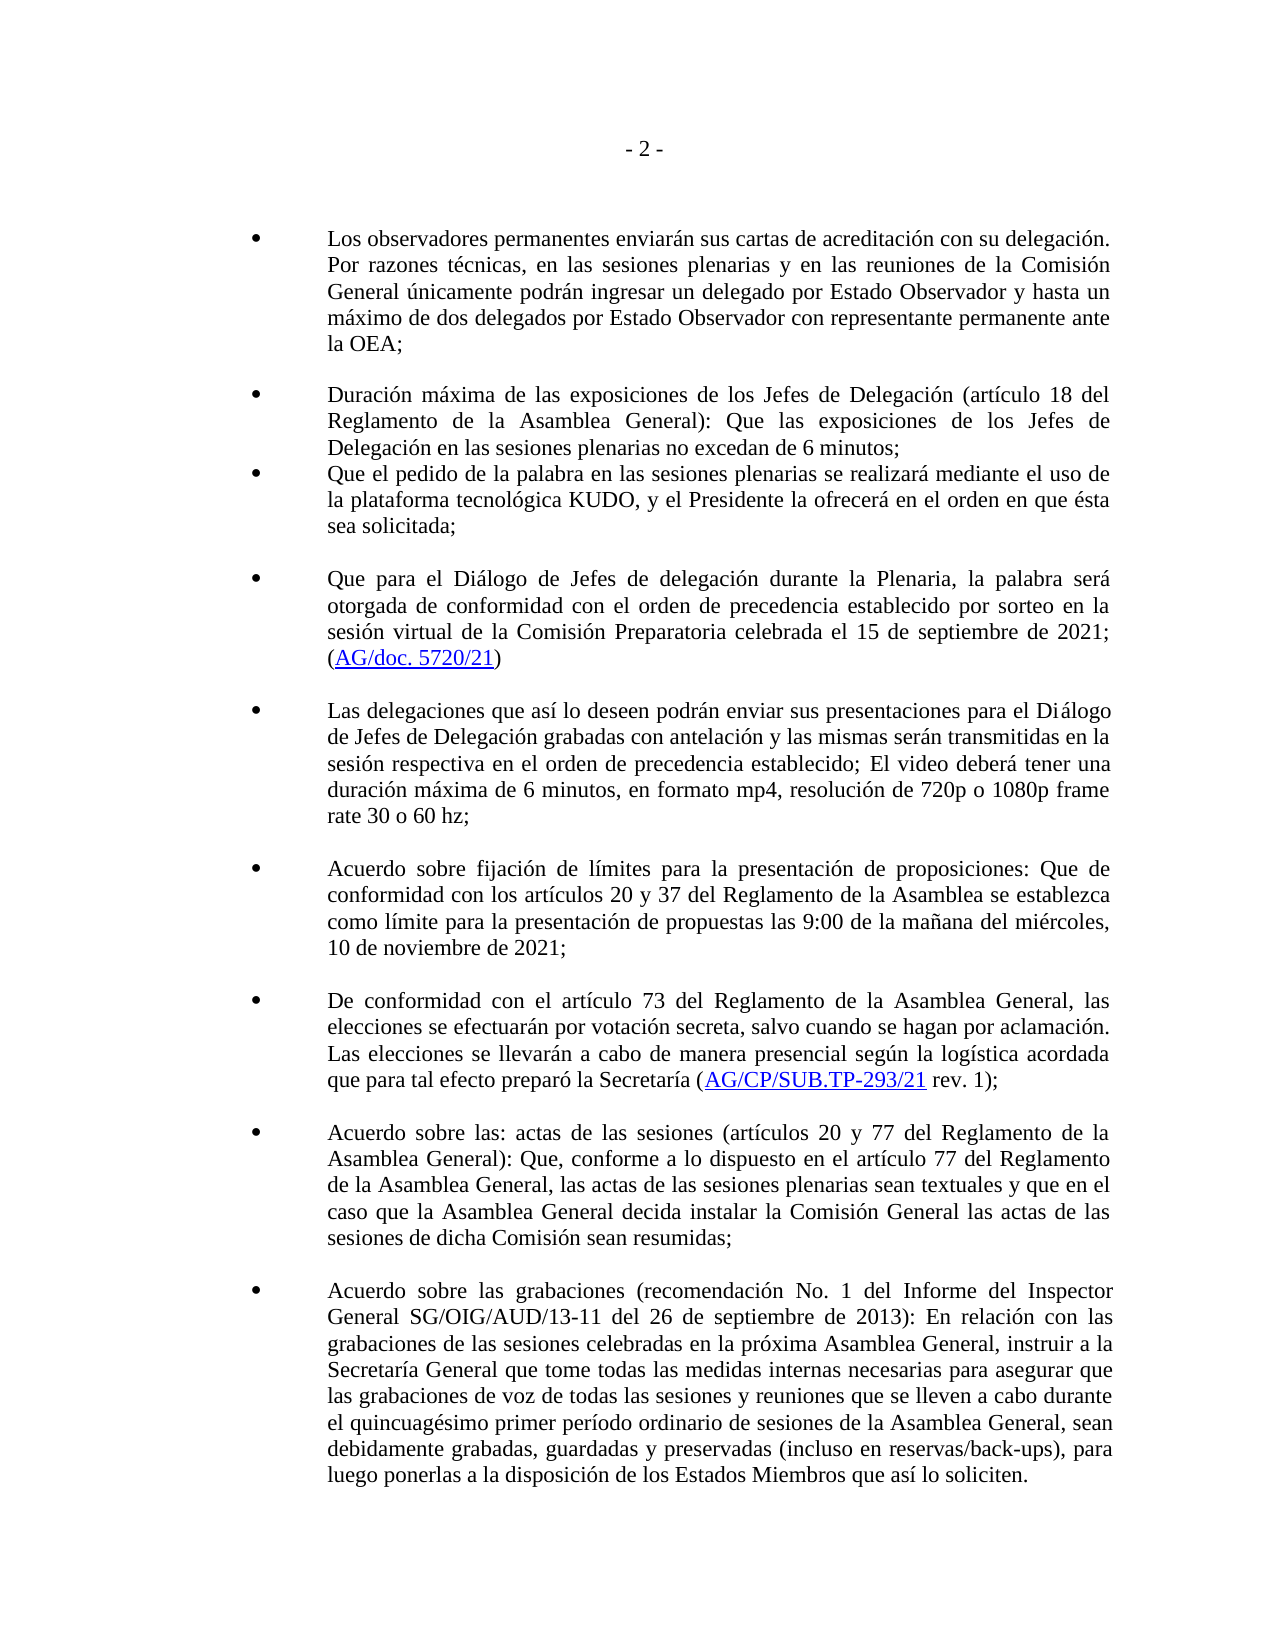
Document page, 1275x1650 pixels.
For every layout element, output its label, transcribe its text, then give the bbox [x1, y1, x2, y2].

list Los observadores permanentes enviarán sus cartas de acreditación con su delegación. Por razones técnicas, en las sesiones plenarias y en las reuniones de la Comisión General únicamente podrán ingresar un delegado por Estado Observador y hasta un máximo de dos delegados por Estado Observador con representante permanente ante la OEA; [252, 225, 1111, 357]
list Que el pedido de la palabra en las sesiones plenarias se realizará mediante el uso de la plataforma tecnológica KUDO, y el Presidente la ofrecerá en el orden en que ésta sea solicitada; [252, 460, 1111, 539]
list Que para el Diálogo de Jefes de delegación durante la Plenaria, la palabra será otorgada de conformidad con el orden de precedencia establecido por sorteo en la sesión virtual de la Comisión Preparatoria celebrada el 15 de septiembre de 2021; (AG/doc. 5720/21) [252, 565, 1111, 671]
list De conformidad con el artículo 73 del Reglamento de la Asamblea General, las elecciones se efectuarán por votación secreta, salvo cuando se hagan por aclamación. Las elecciones se llevarán a cabo de manera presencial según la logística acordada que para tal efecto preparó la Secretaría (AG/CP/SUB.TP-293/21 rev. 1); [252, 987, 1111, 1092]
list Duración máxima de las exposiciones de los Jefes de Delegación (artículo 18 del Reglamento de la Asamblea General): Que las exposiciones de los Jefes de Delegación en las sesiones plenarias no excedan de 6 minutos; [252, 381, 1111, 460]
list Acuerdo sobre las: actas de las sesiones (artículos 20 y 77 del Reglamento de la Asamblea General): Que, conforme a lo dispuesto en el artículo 77 del Reglamento de la Asamblea General, las actas de las sesiones plenarias sean textuales y que en el caso que la Asamblea General decida instalar la Comisión General las actas de las sesiones de dicha Comisión sean resumidas; [252, 1119, 1111, 1251]
list Acuerdo sobre fijación de límites para la presentación de proposiciones: Que de conformidad con los artículos 20 y 37 del Reglamento de la Asamblea se establezca como límite para la presentación de propuestas las 9:00 de la mañana del miércoles, 10 de noviembre de 2021; [252, 855, 1111, 961]
list Las delegaciones que así lo deseen podrán enviar sus presentaciones para el Diálogo de Jefes de Delegación grabadas con antelación y las mismas serán transmitidas en la sesión respectiva en el orden de precedencia establecido; El video deberá tener una duración máxima de 6 minutos, en formato mp4, resolución de 720p o 1080p frame rate 30 o 60 hz; [252, 697, 1111, 829]
list Acuerdo sobre las grabaciones (recomendación No. 1 del Informe del Inspector General SG/OIG/AUD/13-11 del 26 de septiembre de 2013): En relación con las grabaciones de las sesiones celebradas en la próxima Asamblea General, instruir a la Secretaría General que tome todas las medidas internas necesarias para asegurar que las grabaciones de voz de todas las sesiones y reuniones que se lleven a cabo durante el quincuagésimo primer período ordinario de sesiones de la Asamblea General, sean debidamente grabadas, guardadas y preservadas (incluso en reservas/back-ups), para luego ponerlas a la disposición de los Estados Miembros que así lo soliciten. [252, 1277, 1114, 1488]
